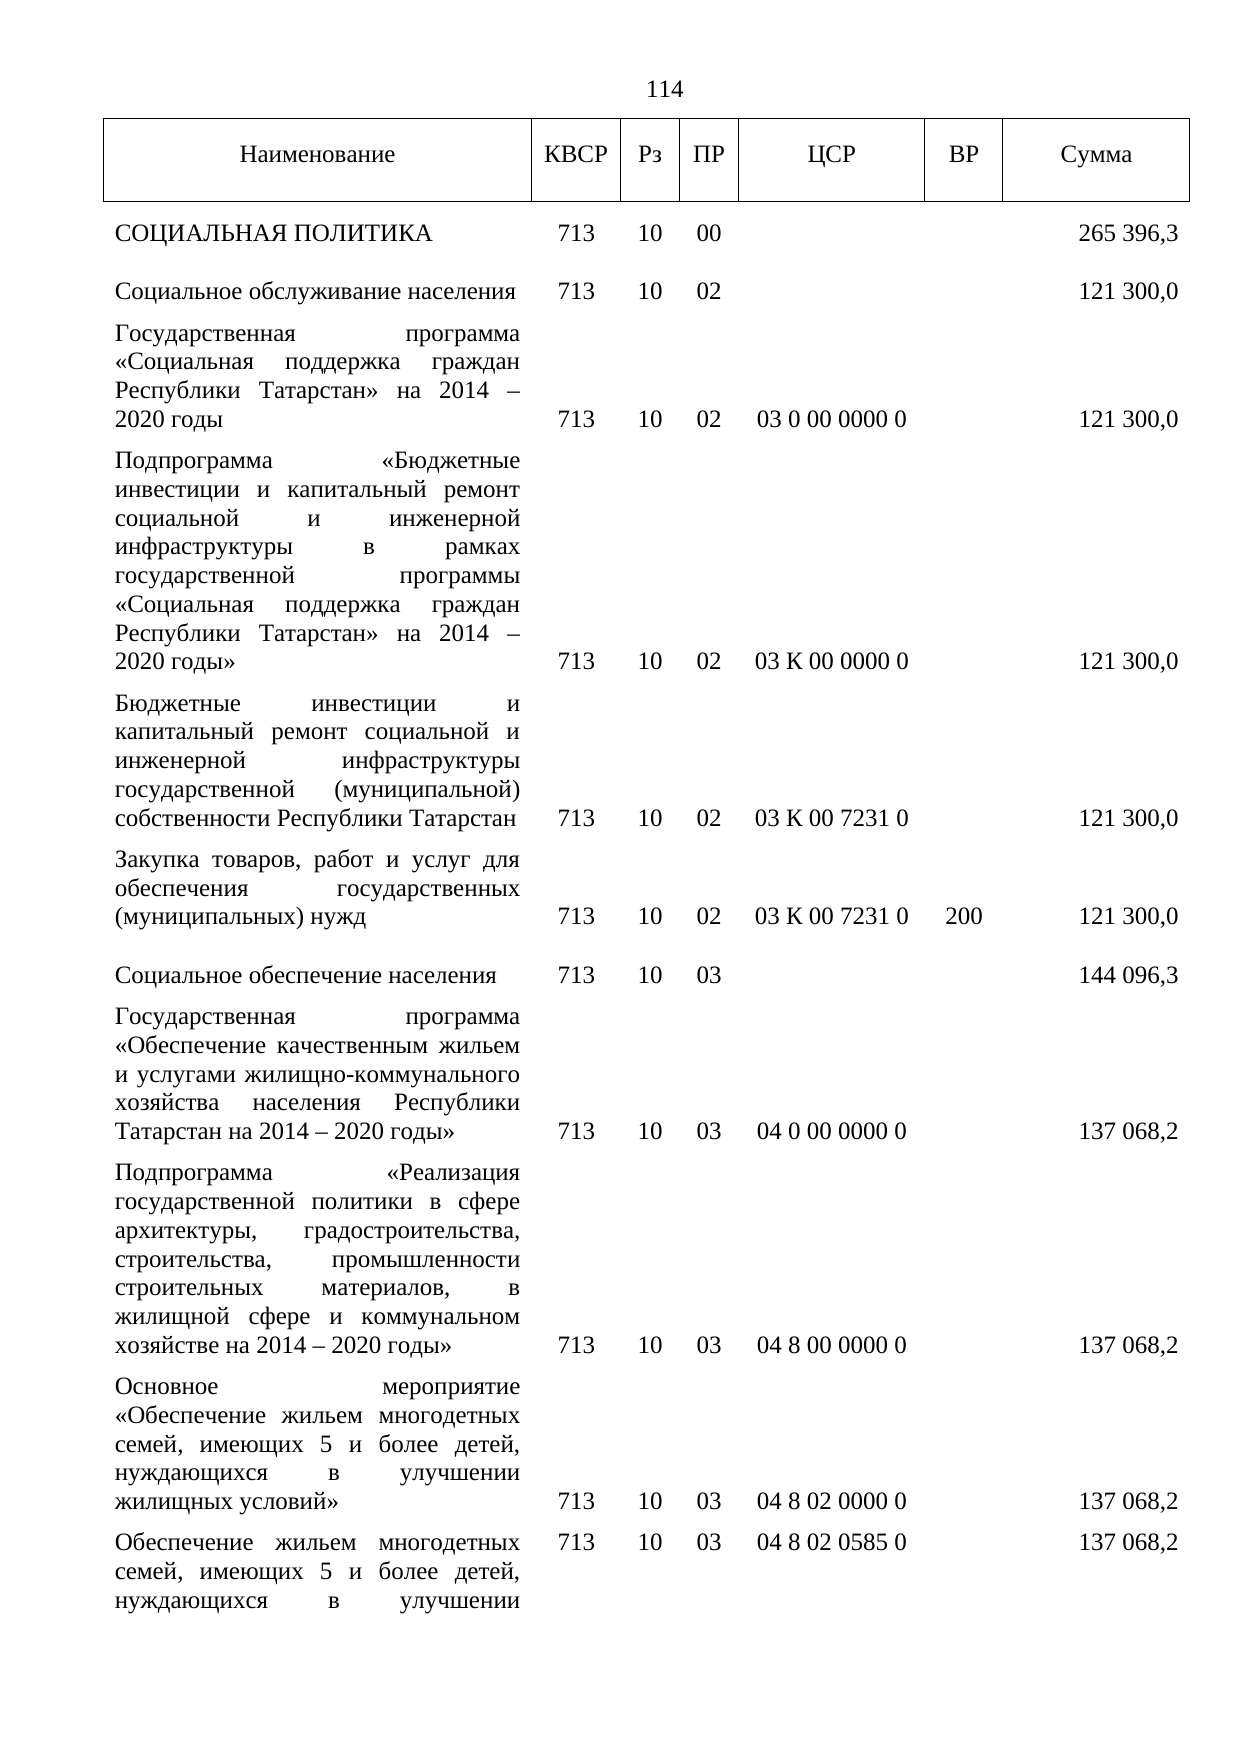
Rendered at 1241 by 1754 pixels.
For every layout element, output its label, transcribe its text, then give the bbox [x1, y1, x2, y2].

table_header ПР [680, 119, 738, 201]
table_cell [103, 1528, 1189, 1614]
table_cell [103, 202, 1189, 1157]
table_header Рз [621, 119, 679, 201]
table_header КВСР [532, 119, 620, 201]
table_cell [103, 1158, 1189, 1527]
table_header Наименование [104, 119, 531, 201]
table_header Сумма [1003, 119, 1189, 201]
table_header ВР [925, 119, 1002, 201]
table_header ЦСР [739, 119, 924, 201]
